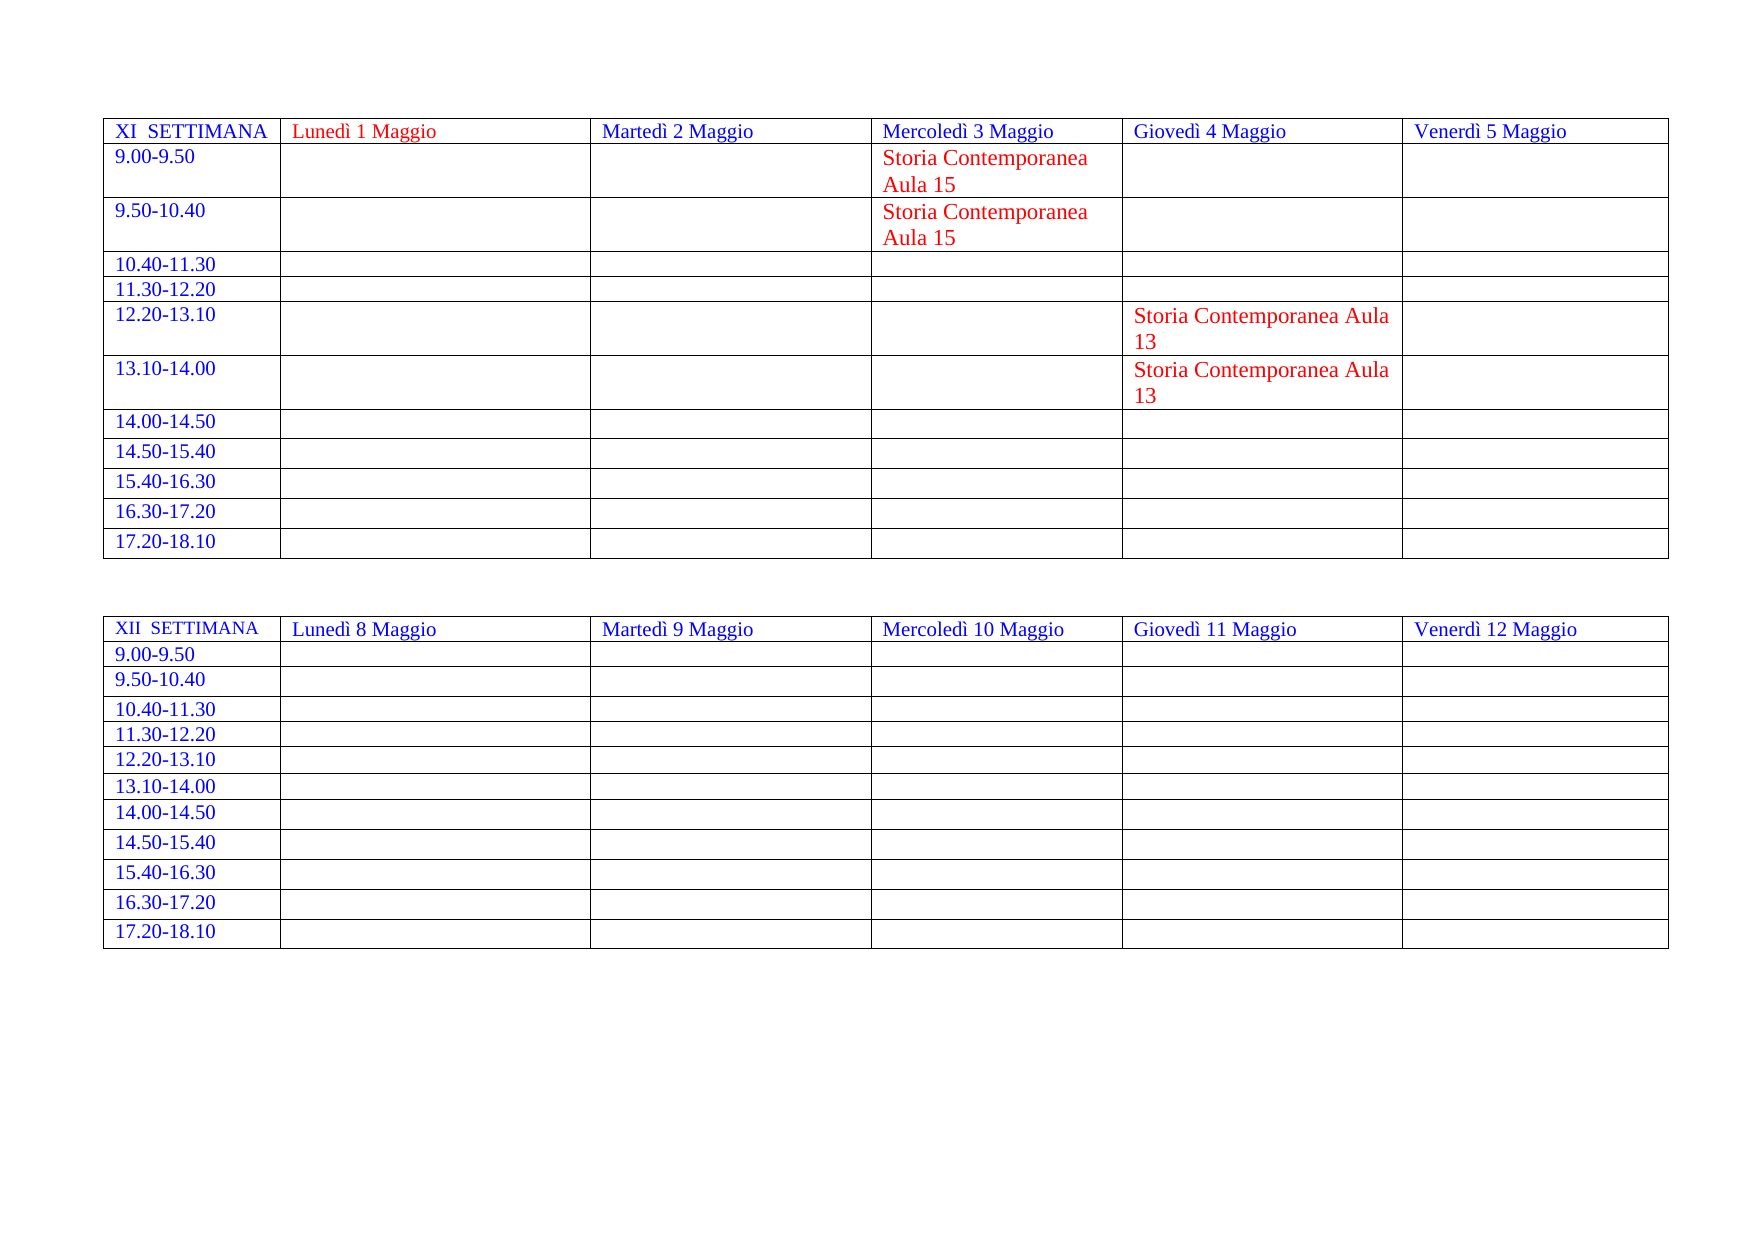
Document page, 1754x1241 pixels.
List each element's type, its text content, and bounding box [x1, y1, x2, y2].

table_cell [872, 529, 1122, 557]
table_cell [1123, 697, 1402, 721]
table_cell [591, 439, 871, 468]
table_cell 9.50-10.40 [104, 667, 280, 696]
table_cell [872, 722, 1122, 746]
table_cell [1123, 747, 1402, 773]
table_header Mercoledì 10 Maggio [872, 617, 1122, 641]
table_cell 14.00-14.50 [104, 800, 280, 829]
table_cell 13.10-14.00 [104, 356, 280, 408]
table_header XII settimana [104, 617, 280, 641]
table_cell Storia Contemporanea Aula 15 [872, 144, 1122, 197]
table_cell [591, 920, 871, 948]
table_cell [281, 469, 590, 498]
table_cell [281, 747, 590, 773]
table_cell [281, 529, 590, 557]
table_cell [591, 830, 871, 859]
table_cell [1123, 890, 1402, 918]
table_cell [872, 499, 1122, 528]
table_cell [281, 667, 590, 696]
table_cell [1403, 830, 1668, 859]
table_cell [1123, 667, 1402, 696]
table_cell 15.40-16.30 [104, 469, 280, 498]
table_cell [1403, 252, 1668, 276]
table_cell [872, 469, 1122, 498]
table_cell [591, 667, 871, 696]
table_cell [591, 860, 871, 889]
table_cell [872, 697, 1122, 721]
table_cell [1123, 529, 1402, 557]
table_cell [1123, 410, 1402, 438]
table_cell [1123, 774, 1402, 799]
table_cell [591, 774, 871, 799]
table_header Venerdì 5 Maggio [1403, 119, 1668, 143]
table_cell [872, 356, 1122, 408]
table_cell [1123, 198, 1402, 251]
table_header Martedì 9 Maggio [591, 617, 871, 641]
table_cell [872, 774, 1122, 799]
table_cell 11.30-12.20 [104, 277, 280, 301]
table_cell [281, 198, 590, 251]
table_cell [281, 920, 590, 948]
table_cell [872, 800, 1122, 829]
table_cell 9.00-9.50 [104, 144, 280, 197]
table_cell [281, 722, 590, 746]
table_cell 16.30-17.20 [104, 499, 280, 528]
table_cell [281, 774, 590, 799]
table_cell [281, 356, 590, 408]
table_cell [872, 277, 1122, 301]
table_cell [1123, 642, 1402, 666]
table_cell 17.20-18.10 [104, 529, 280, 557]
table_cell [872, 252, 1122, 276]
table_cell [591, 747, 871, 773]
table_cell [1403, 499, 1668, 528]
table_cell [1403, 410, 1668, 438]
table_cell [281, 890, 590, 918]
table_cell [1123, 277, 1402, 301]
table_cell [1123, 252, 1402, 276]
table_cell [872, 642, 1122, 666]
table_cell [1403, 277, 1668, 301]
table_cell [1403, 774, 1668, 799]
table_cell [591, 410, 871, 438]
table_cell [1403, 439, 1668, 468]
table_cell [281, 800, 590, 829]
table_cell 16.30-17.20 [104, 890, 280, 918]
table_cell 9.50-10.40 [104, 198, 280, 251]
table_cell [281, 697, 590, 721]
table_cell [1123, 144, 1402, 197]
table_cell [1403, 667, 1668, 696]
table_cell [1123, 920, 1402, 948]
table_cell [1403, 642, 1668, 666]
table_cell [281, 642, 590, 666]
table_cell [281, 499, 590, 528]
table_cell [591, 252, 871, 276]
table_cell [1123, 860, 1402, 889]
table_cell 12.20-13.10 [104, 302, 280, 355]
table_cell Storia Contemporanea Aula 13 [1123, 302, 1402, 355]
table_cell [281, 144, 590, 197]
table_header Lunedì 8 Maggio [281, 617, 590, 641]
table_cell [281, 302, 590, 355]
table_cell [591, 144, 871, 197]
table_cell [591, 198, 871, 251]
table_cell [1123, 439, 1402, 468]
table_cell [1403, 356, 1668, 408]
table_cell [1403, 890, 1668, 918]
table_cell 14.50-15.40 [104, 439, 280, 468]
table_cell [1403, 697, 1668, 721]
table_cell [1403, 302, 1668, 355]
table_cell [281, 439, 590, 468]
table_header Mercoledì 3 Maggio [872, 119, 1122, 143]
table_cell Storia Contemporanea Aula 15 [872, 198, 1122, 251]
table_cell [1403, 860, 1668, 889]
table_cell 11.30-12.20 [104, 722, 280, 746]
table_cell [1403, 198, 1668, 251]
table_header Giovedì 11 Maggio [1123, 617, 1402, 641]
table_cell [1123, 830, 1402, 859]
table_cell [591, 697, 871, 721]
table_header Giovedì 4 Maggio [1123, 119, 1402, 143]
table_cell 10.40-11.30 [104, 252, 280, 276]
table_header Venerdì 12 Maggio [1403, 617, 1668, 641]
table_cell [1123, 469, 1402, 498]
table_cell [281, 252, 590, 276]
table_header XI settimana [104, 119, 280, 143]
table_cell [591, 499, 871, 528]
table_cell [1403, 529, 1668, 557]
table_cell [1403, 469, 1668, 498]
table_cell [872, 302, 1122, 355]
table_cell 13.10-14.00 [104, 774, 280, 799]
table_cell 10.40-11.30 [104, 697, 280, 721]
table_cell [1123, 800, 1402, 829]
table_cell [591, 302, 871, 355]
table_cell [1403, 144, 1668, 197]
table_cell 14.50-15.40 [104, 830, 280, 859]
table_cell [281, 410, 590, 438]
table_cell [1403, 800, 1668, 829]
table_cell [1123, 499, 1402, 528]
table_cell [872, 667, 1122, 696]
table_cell 17.20-18.10 [104, 920, 280, 948]
table_cell [591, 277, 871, 301]
table_cell [591, 642, 871, 666]
table_cell [591, 529, 871, 557]
table_cell [1123, 722, 1402, 746]
table_cell [1403, 747, 1668, 773]
table_cell [872, 830, 1122, 859]
table_cell 14.00-14.50 [104, 410, 280, 438]
table_cell [1403, 722, 1668, 746]
table_cell [281, 860, 590, 889]
table_cell [872, 920, 1122, 948]
table_header Lunedì 1 Maggio [281, 119, 590, 143]
table_cell [591, 469, 871, 498]
table_cell [591, 722, 871, 746]
table_cell [281, 830, 590, 859]
table_cell [872, 747, 1122, 773]
table_cell 12.20-13.10 [104, 747, 280, 773]
table_cell [872, 860, 1122, 889]
table_cell 9.00-9.50 [104, 642, 280, 666]
table_cell [591, 800, 871, 829]
table_cell [872, 439, 1122, 468]
table_cell Storia Contemporanea Aula 13 [1123, 356, 1402, 408]
table_header Martedì 2 Maggio [591, 119, 871, 143]
table_cell [281, 277, 590, 301]
table_cell [591, 356, 871, 408]
table_cell [591, 890, 871, 918]
table_cell [872, 890, 1122, 918]
table_cell [872, 410, 1122, 438]
table_cell 15.40-16.30 [104, 860, 280, 889]
table_cell [1403, 920, 1668, 948]
